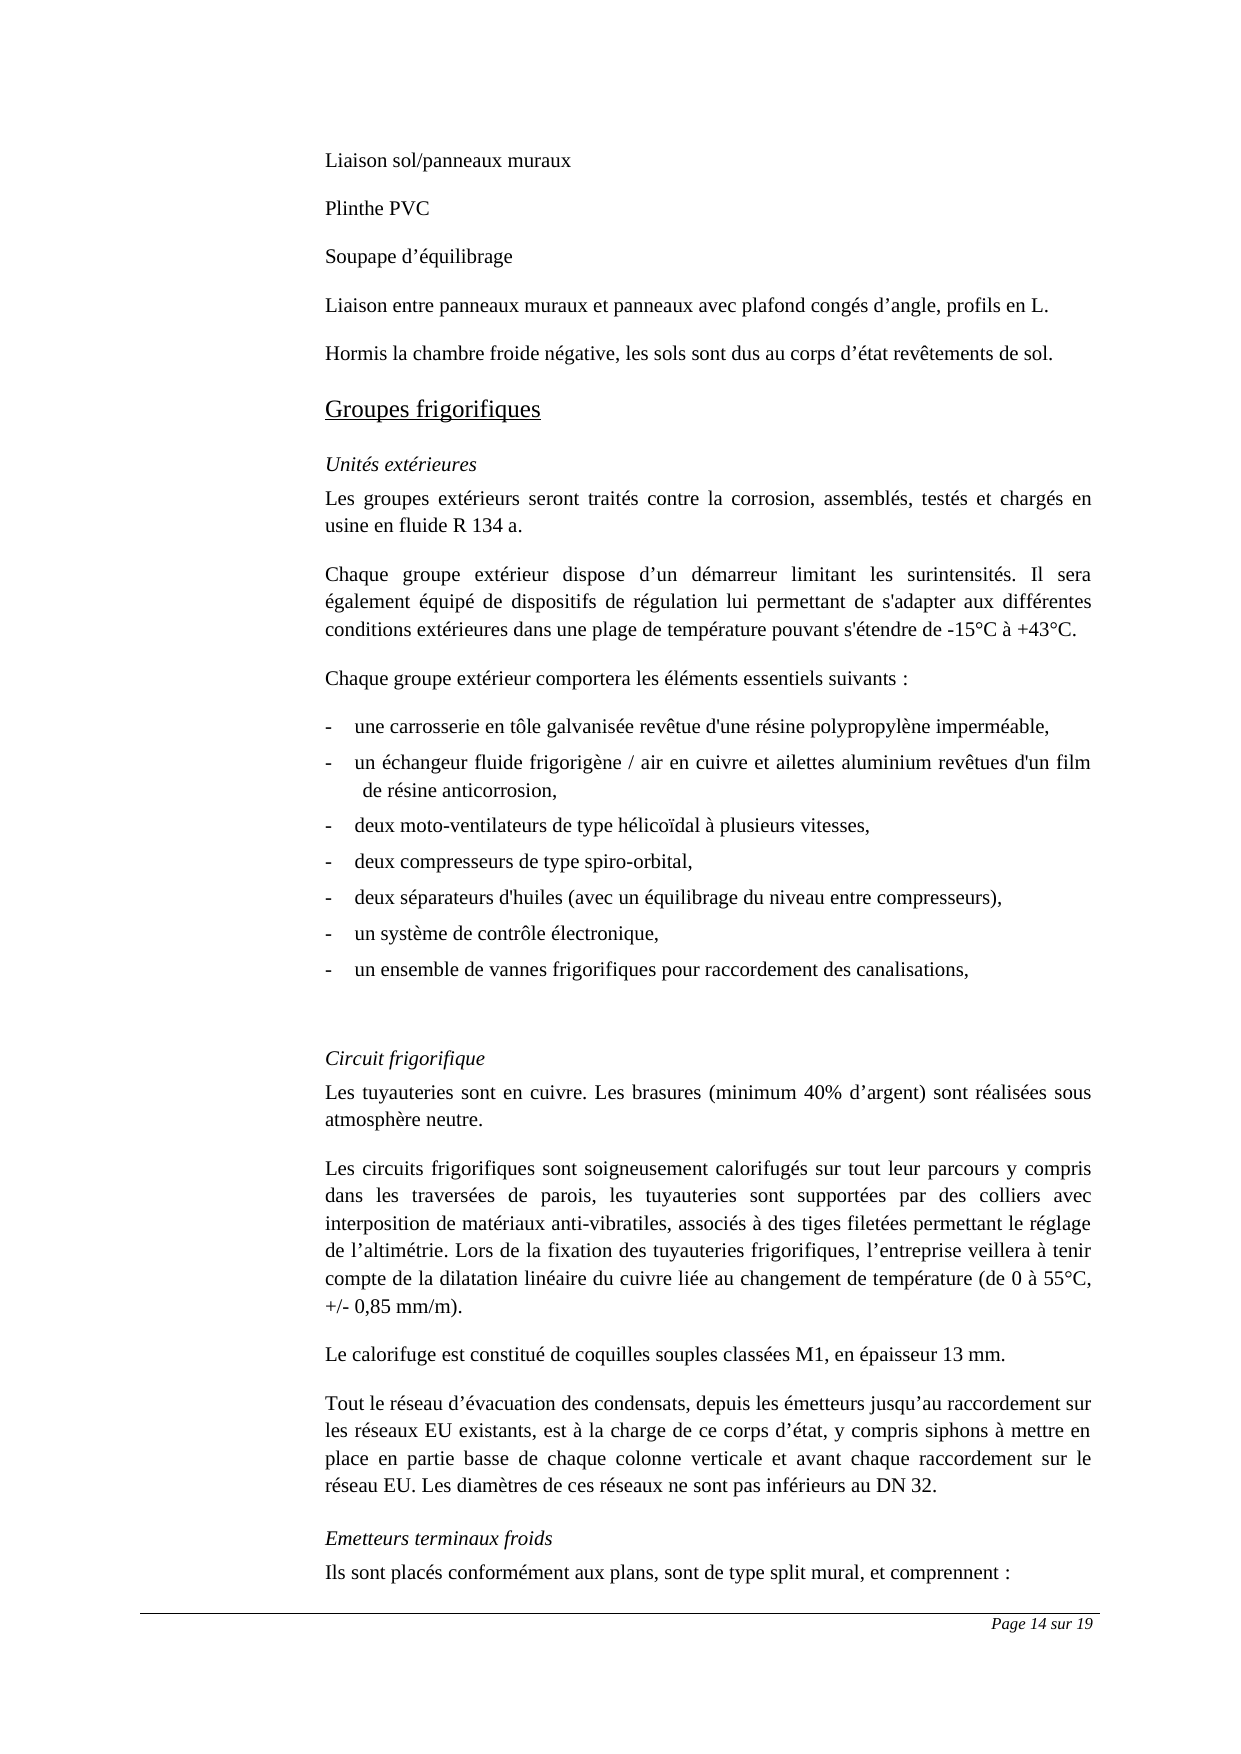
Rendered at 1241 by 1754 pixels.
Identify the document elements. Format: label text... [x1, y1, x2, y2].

text - un ensemble de vannes frigorifiques pour raccordement des canalisations, [325, 957, 1093, 981]
text Le calorifuge est constitué de coquilles souples classées M1, en épaisseur . [325, 1342, 1093, 1366]
text - deux compresseurs de type spiro-orbital, [325, 849, 1093, 873]
text Soupape d’équilibrage [325, 244, 1093, 268]
text Chaque groupe extérieur dispose d’un démarreur limitant les surintensités. Il sera également équipé de dispositifs de régulation lui permettant de s'adapter aux différentes conditions extérieures dans une plage de température pouvant s'étendre de à +. [325, 562, 1093, 641]
text Plinthe PVC [325, 196, 1093, 220]
text - un échangeur fluide frigorigène / air en cuivre et ailettes aluminium revêtues d'un film de résine anticorrosion, [325, 750, 1093, 802]
text Hormis la chambre froide négative, les sols sont dus au corps d’état revêtements de sol. [325, 341, 1093, 365]
subtitle Groupes frigorifiques [251, 394, 1093, 423]
text Liaison entre panneaux muraux et panneaux avec plafond congés d’angle, profils en L. [325, 293, 1093, 317]
text Tout le réseau d’évacuation des condensats, depuis les émetteurs jusqu’au raccordement sur les réseaux EU existants, est à la charge de ce corps d’état, y compris siphons à mettre en place en partie basse de chaque colonne verticale et avant chaque raccordement sur le réseau EU. Les diamètres de ces réseaux ne sont pas inférieurs au DN 32. [325, 1391, 1093, 1497]
text - une carrosserie en tôle galvanisée revêtue d'une résine polypropylène imperméable, [325, 714, 1093, 738]
text - un système de contrôle électronique, [325, 921, 1093, 945]
subtitle Circuit frigorifique [251, 1046, 1093, 1070]
text - deux séparateurs d'huiles (avec un équilibrage du niveau entre compresseurs), [325, 885, 1093, 909]
subtitle Unités extérieures [251, 452, 1093, 476]
text Les groupes extérieurs seront traités contre la corrosion, assemblés, testés et chargés en usine en fluide R 134 a. [325, 486, 1093, 537]
text Chaque groupe extérieur comportera les éléments essentiels suivants : [325, 666, 1093, 689]
text - deux moto-ventilateurs de type hélicoïdal à plusieurs vitesses, [325, 813, 1093, 837]
text Ils sont placés conformément aux plans, sont de type split mural, et comprennent : [325, 1560, 1093, 1584]
subtitle Emetteurs terminaux froids [251, 1526, 1093, 1550]
text Liaison sol/panneaux muraux [325, 148, 1093, 172]
text Les tuyauteries sont en cuivre. Les brasures (minimum 40% d’argent) sont réalisées sous atmosphère neutre. [325, 1079, 1093, 1131]
text Les circuits frigorifiques sont soigneusement calorifugés sur tout leur parcours y compris dans les traversées de parois, les tuyauteries sont supportées par des colliers avec interposition de matériaux anti-vibratiles, associés à des tiges filetées permettant le réglage de l’altimétrie. Lors de la fixation des tuyauteries frigorifiques, l’entreprise veillera à tenir compte de la dilatation linéaire du cuivre liée au changement de température (de 0 à , +/- 0,85 mm/m). [325, 1156, 1093, 1318]
